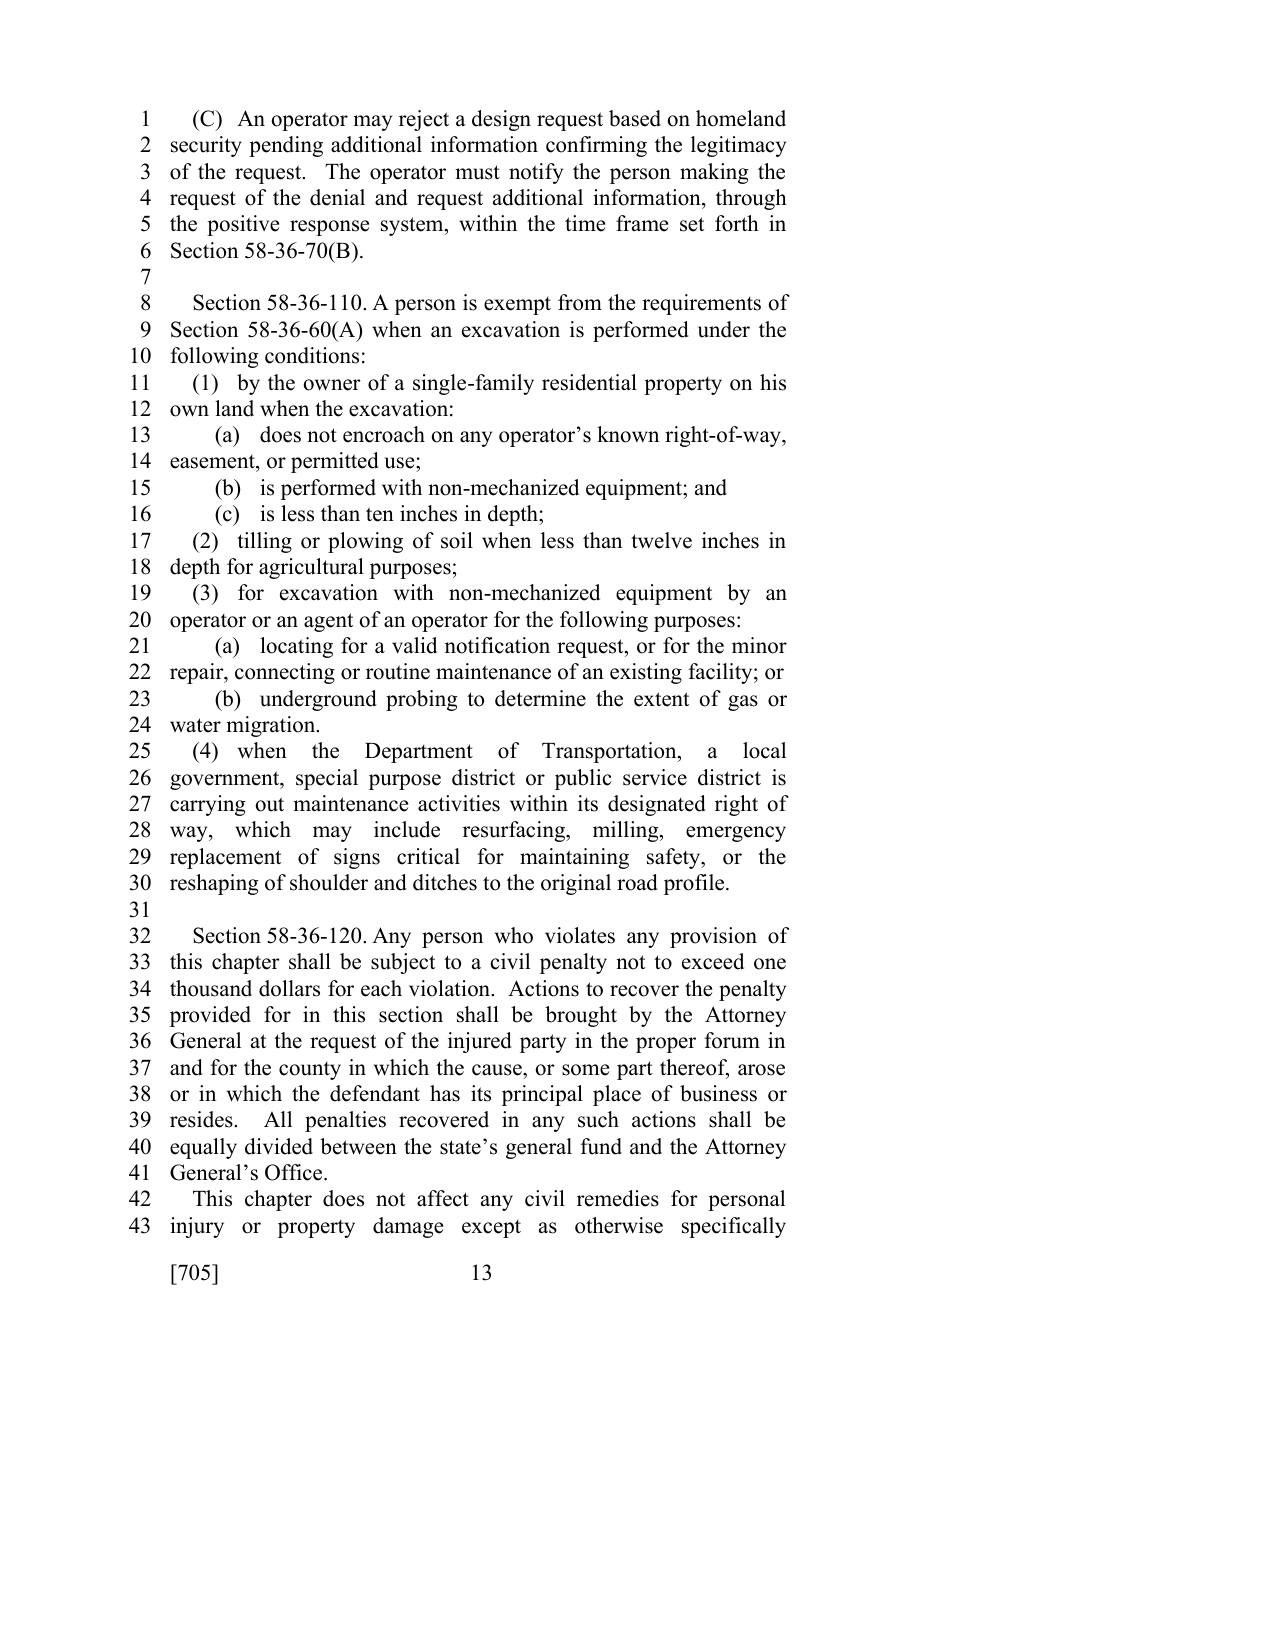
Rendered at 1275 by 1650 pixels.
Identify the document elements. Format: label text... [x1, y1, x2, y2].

text (a) does not encroach on any operator’s known right-of-way, easement, or permitted use; [169, 421, 787, 474]
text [169, 1186, 787, 1238]
text Section 58-36-110. A person is exempt from the requirements of Section 58-36-60(A) when an excavation is performed under the following conditions: [169, 289, 787, 368]
text (b) underground probing to determine the extent of gas or water migration. [169, 685, 787, 737]
text (4) when the Department of Transportation, a local government, special purpose district or public service district is carrying out maintenance activities within its designated right of way, which may include resurfacing, milling, emergency replacement of signs critical for maintaining safety, or the reshaping of shoulder and ditches to the original road profile. [169, 737, 787, 896]
text (a) locating for a valid notification request, or for the minor repair, connecting or routine maintenance of an existing facility; or [169, 632, 787, 685]
text (1) by the owner of a single-family residential property on his own land when the excavation: [169, 368, 787, 421]
text (c) is less than ten inches in depth; [169, 500, 787, 527]
text Section 58-36-120. Any person who violates any provision of this chapter shall be subject to a civil penalty not to exceed one thousand dollars for each violation. Actions to recover the penalty provided for in this section shall be brought by the Attorney General at the request of the injured party in the proper forum in and for the county in which the cause, or some part thereof, arose or in which the defendant has its principal place of business or resides. All penalties recovered in any such actions shall be equally divided between the state’s general fund and the Attorney General’s Office. [169, 922, 787, 1186]
text (C) An operator may reject a design request based on homeland security pending additional information confirming the legitimacy of the request. The operator must notify the person making the request of the denial and request additional information, through the positive response system, within the time frame set forth in Section 58-36-70(B). [169, 105, 787, 263]
text (2) tilling or plowing of soil when less than twelve inches in depth for agricultural purposes; [169, 527, 787, 579]
text (b) is performed with non-mechanized equipment; and [169, 474, 787, 500]
text (3) for excavation with non-mechanized equipment by an operator or an agent of an operator for the following purposes: [169, 579, 787, 632]
